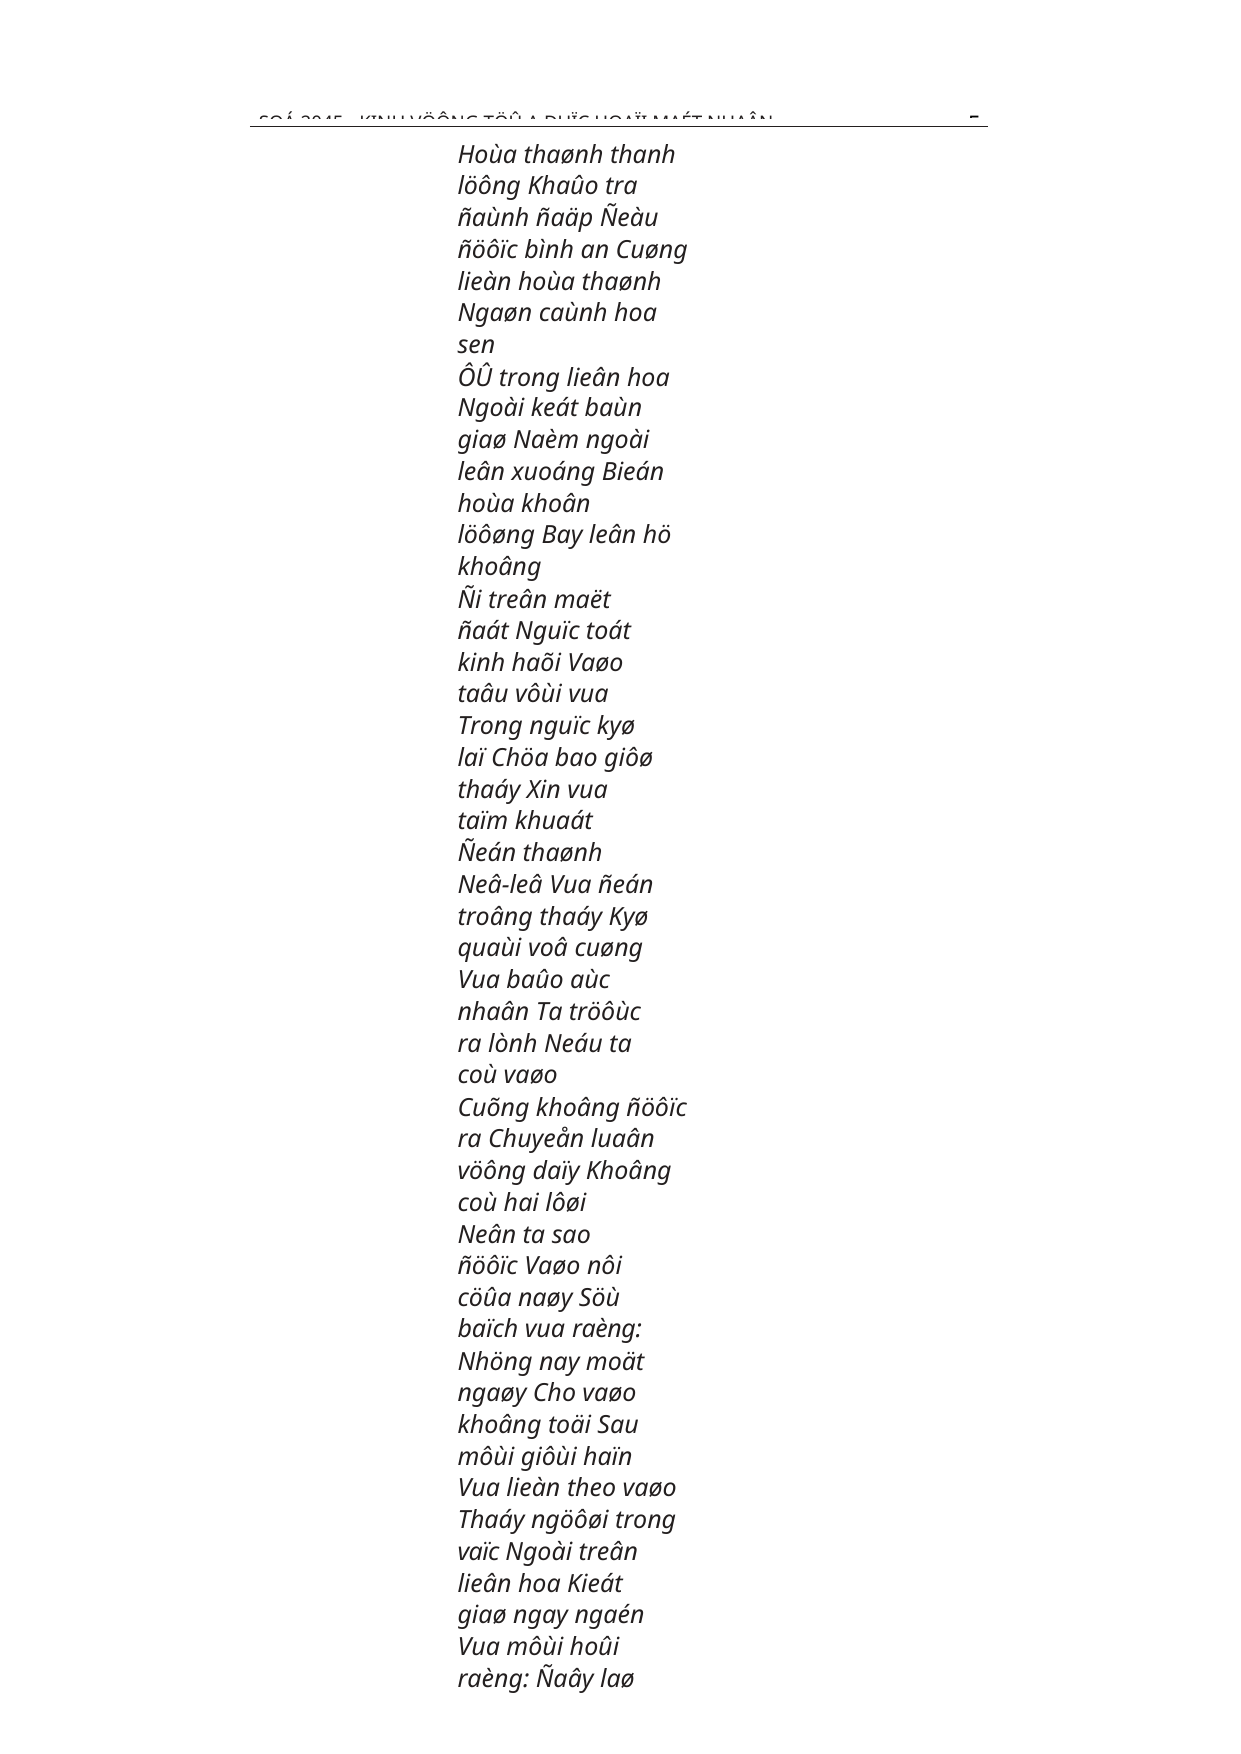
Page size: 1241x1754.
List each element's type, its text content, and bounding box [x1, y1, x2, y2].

text Hoùa thaønh thanh löông Khaûo tra ñaùnh ñaäp Ñeàu ñöôïc bình an Cuøng lieàn hoùa thaønh Ngaøn caùnh hoa sen [457, 138, 694, 361]
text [457, 1345, 677, 1694]
text ÔÛ trong lieân hoa Ngoài keát baùn giaø Naèm ngoài leân xuoáng Bieán hoùa khoân löôøng Bay leân hö khoâng [457, 361, 672, 583]
text Neân ta sao ñöôïc Vaøo nôi cöûa naøy Söù baïch vua raèng: [457, 1218, 645, 1345]
text Cuõng khoâng ñöôïc ra Chuyeån luaân vöông daïy Khoâng coù hai lôøi [457, 1091, 700, 1218]
text Ñi treân maët ñaát Nguïc toát kinh haõi Vaøo taâu vôùi vua Trong nguïc kyø laï Chöa bao giôø thaáy Xin vua taïm khuaát Ñeán thaønh Neâ-leâ Vua ñeán troâng thaáy Kyø quaùi voâ cuøng Vua baûo aùc nhaân Ta tröôùc ra lònh Neáu ta coù vaøo [457, 583, 656, 1091]
